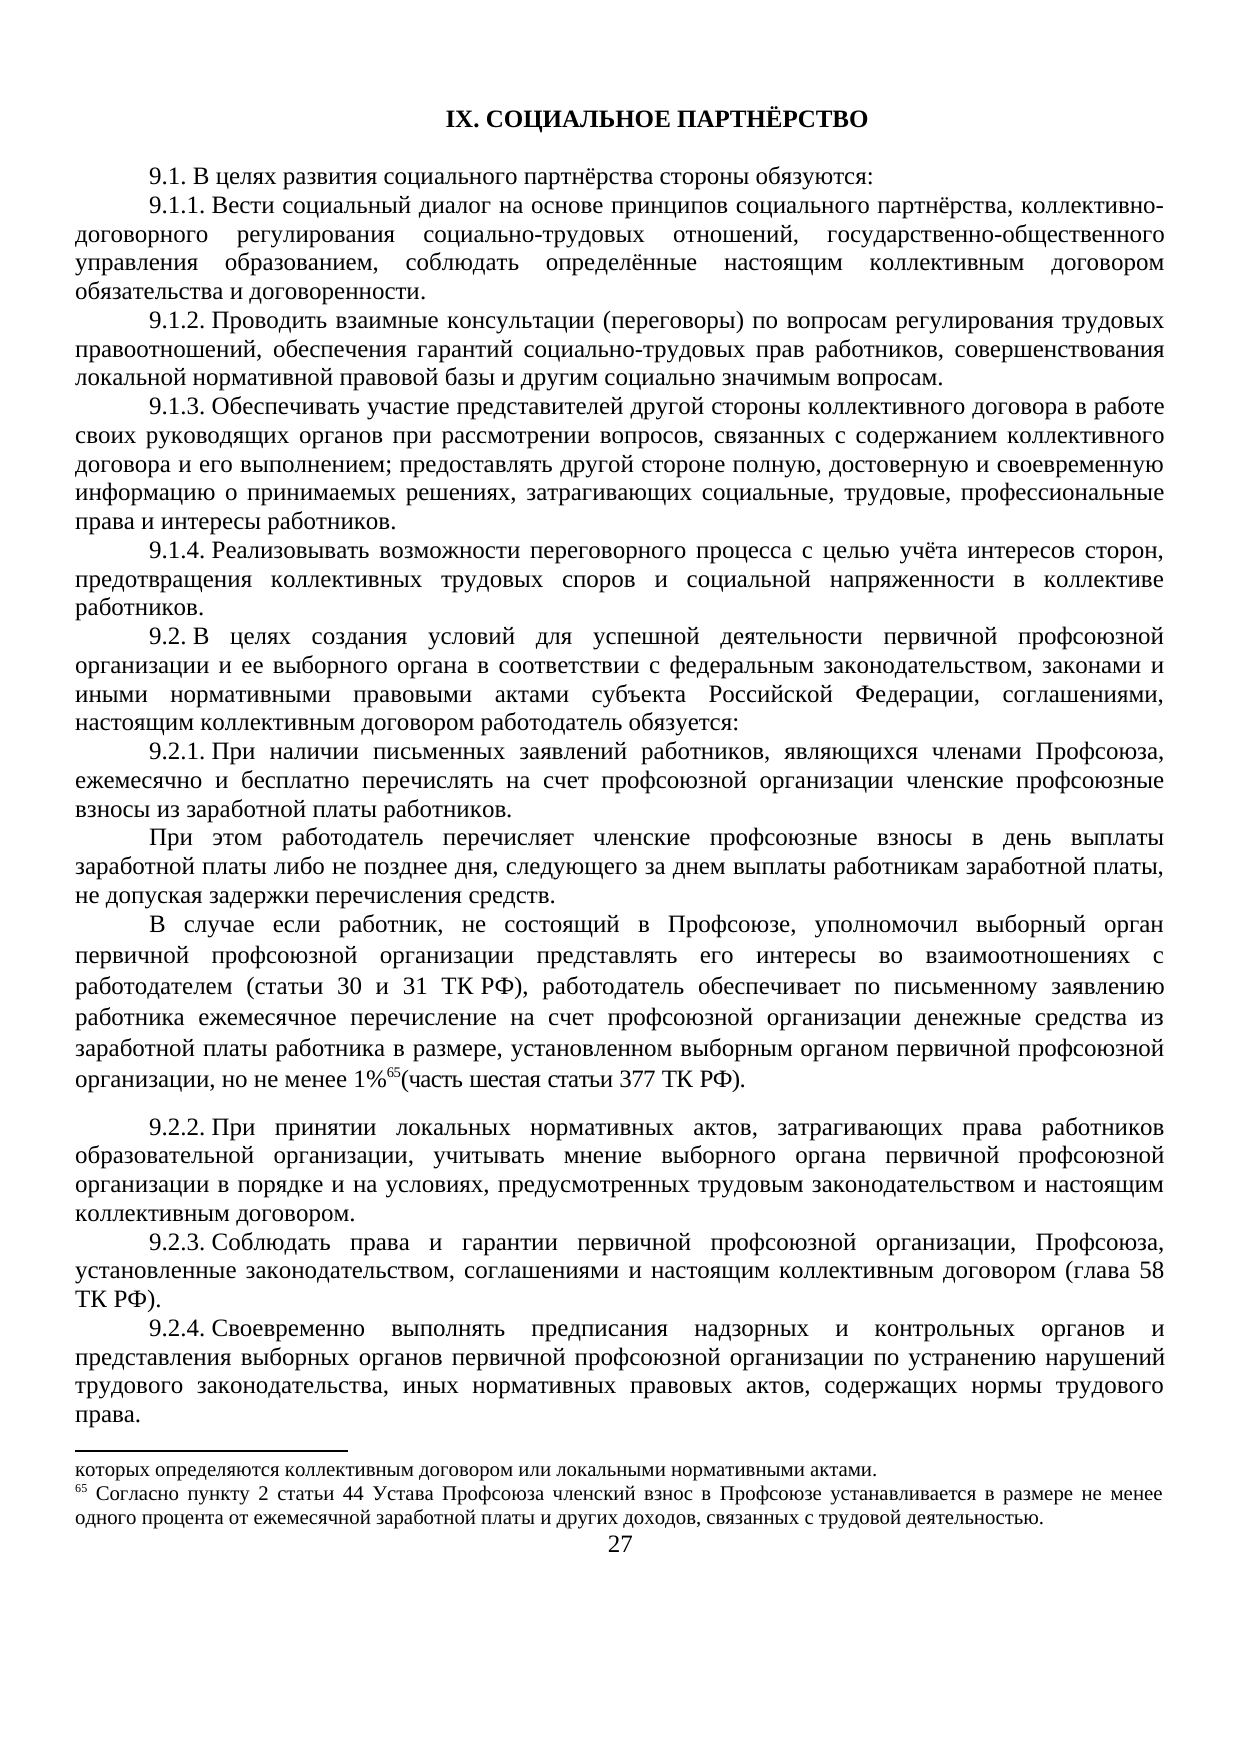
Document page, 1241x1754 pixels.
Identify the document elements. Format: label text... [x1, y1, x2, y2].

text При этом работодатель перечисляет членские профсоюзные взносы в день выплаты заработной платы либо не позднее дня, следующего за днем выплаты работникам заработной платы, не допуская задержки перечисления средств. [75, 822, 1165, 909]
text 9.1.1. Вести социальный диалог на основе принципов социального партнёрства, коллективно-договорного регулирования социально-трудовых отношений, государственно-общественного управления образованием, соблюдать определённые настоящим коллективным договором обязательства и договоренности. [75, 190, 1165, 305]
text 9.2. В целях создания условий для успешной деятельности первичной профсоюзной организации и ее выборного органа в соответствии с федеральным законодательством, законами и иными нормативными правовыми актами субъекта Российской Федерации, соглашениями, настоящим коллективным договором работодатель обязуется: [75, 621, 1165, 736]
text 9.1.2. Проводить взаимные консультации (переговоры) по вопросам регулирования трудовых правоотношений, обеспечения гарантий социально-трудовых прав работников, совершенствования локальной нормативной правовой базы и другим социально значимым вопросам. [75, 305, 1165, 391]
text 9.2.4. Своевременно выполнять предписания надзорных и контрольных органов и представления выборных органов первичной профсоюзной организации по устранению нарушений трудового законодательства, иных нормативных правовых актов, содержащих нормы трудового права. [75, 1313, 1165, 1428]
text 9.1.4. Реализовывать возможности переговорного процесса с целью учёта интересов сторон, предотвращения коллективных трудовых споров и социальной напряженности в коллективе работников. [75, 535, 1165, 621]
text IХ. СОЦИАЛЬНОЕ ПАРТНЁРСТВО [75, 104, 1165, 132]
text 9.2.1. При наличии письменных заявлений работников, являющихся членами Профсоюза, ежемесячно и бесплатно перечислять на счет профсоюзной организации членские профсоюзные взносы из заработной платы работников. [75, 736, 1165, 822]
text В случае если работник, не состоящий в Профсоюзе, уполномочил выборный орган первичной профсоюзной организации представлять его интересы во взаимоотношениях с работодателем (статьи 30 и 31 ТК РФ), работодатель обеспечивает по письменному заявлению работника ежемесячное перечисление на счет профсоюзной организации денежные средства из заработной платы работника в размере, установленном выборным органом первичной профсоюзной организации, но не менее 1%(часть шестая статьи 377 ТК РФ). [75, 909, 1165, 1093]
text 9.2.3. Соблюдать права и гарантии первичной профсоюзной организации, Профсоюза, установленные законодательством, соглашениями и настоящим коллективным договором (глава 58 ТК РФ). [75, 1227, 1165, 1313]
text 9.1.3. Обеспечивать участие представителей другой стороны коллективного договора в работе своих руководящих органов при рассмотрении вопросов, связанных с содержанием коллективного договора и его выполнением; предоставлять другой стороне полную, достоверную и своевременную информацию о принимаемых решениях, затрагивающих социальные, трудовые, профессиональные права и интересы работников. [75, 391, 1165, 535]
text 9.1. В целях развития социального партнёрства стороны обязуются: [75, 161, 1165, 190]
text 9.2.2. При принятии локальных нормативных актов, затрагивающих права работников образовательной организации, учитывать мнение выборного органа первичной профсоюзной организации в порядке и на условиях, предусмотренных трудовым законодательством и настоящим коллективным договором. [75, 1112, 1165, 1227]
